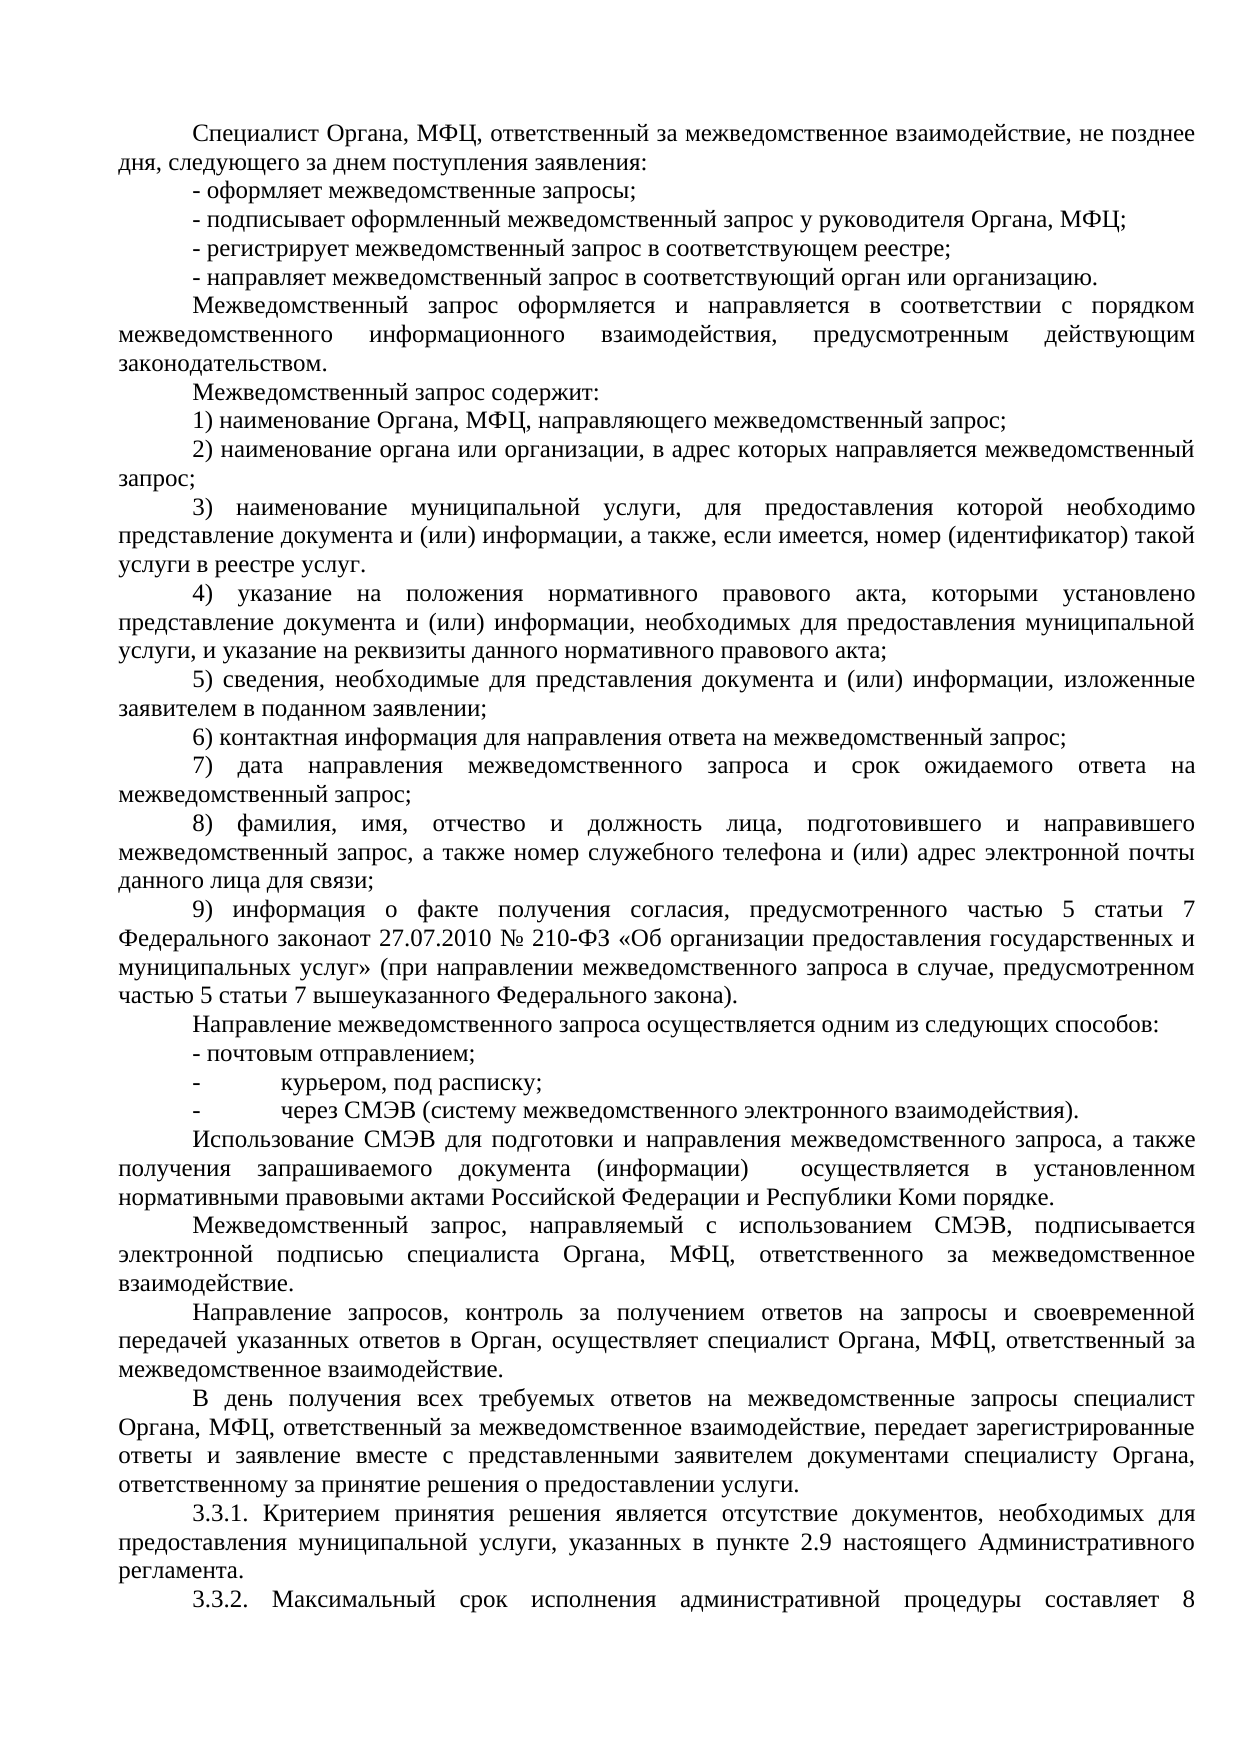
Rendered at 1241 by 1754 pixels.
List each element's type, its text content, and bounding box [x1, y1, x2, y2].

text 5) сведения, необходимые для представления документа и (или) информации, изложенные заявителем в поданном заявлении; [118, 664, 1196, 722]
text 3) наименование муниципальной услуги, для предоставления которой необходимо представление документа и (или) информации, а также, если имеется, номер (идентификатор) такой услуги в реестре услуг. [118, 492, 1196, 578]
text - курьером, под расписку; [118, 1067, 1196, 1096]
text 1) наименование Органа, МФЦ, направляющего межведомственный запрос; [118, 406, 1196, 434]
text 9) информация о факте получения согласия, предусмотренного частью 5 статьи 7 Федерального законаот 27.07.2010 № 210-ФЗ «Об организации предоставления государственных и муниципальных услуг» (при направлении межведомственного запроса в случае, предусмотренном частью 5 статьи 7 вышеуказанного Федерального закона). [118, 894, 1196, 1009]
text 7) дата направления межведомственного запроса и срок ожидаемого ответа на межведомственный запрос; [118, 751, 1196, 808]
text - подписывает оформленный межведомственный запрос у руководителя Органа, МФЦ; [118, 204, 1196, 233]
text Межведомственный запрос содержит: [118, 377, 1196, 406]
text Использование СМЭВ для подготовки и направления межведомственного запроса, а также получения запрашиваемого документа (информации) осуществляется в установленном нормативными правовыми актами Российской Федерации и Республики Коми порядке. [118, 1124, 1196, 1211]
text Направление запросов, контроль за получением ответов на запросы и своевременной передачей указанных ответов в Орган, осуществляет специалист Органа, МФЦ, ответственный за межведомственное взаимодействие. [118, 1297, 1196, 1383]
text 3.3.1. Критерием принятия решения является отсутствие документов, необходимых для предоставления муниципальной услуги, указанных в пункте 2.9 настоящего Административного регламента. [118, 1498, 1196, 1584]
text - почтовым отправлением; [118, 1038, 1196, 1067]
text В день получения всех требуемых ответов на межведомственные запросы специалист Органа, МФЦ, ответственный за межведомственное взаимодействие, передает зарегистрированные ответы и заявление вместе с представленными заявителем документами специалисту Органа, ответственному за принятие решения о предоставлении услуги. [118, 1383, 1196, 1498]
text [118, 1584, 1196, 1613]
text - оформляет межведомственные запросы; [118, 176, 1196, 204]
text Специалист Органа, МФЦ, ответственный за межведомственное взаимодействие, не позднее дня, следующего за днем поступления заявления: [118, 118, 1196, 176]
text Межведомственный запрос оформляется и направляется в соответствии с порядком межведомственного информационного взаимодействия, предусмотренным действующим законодательством. [118, 291, 1196, 377]
text - через СМЭВ (систему межведомственного электронного взаимодействия). [118, 1096, 1196, 1124]
text Межведомственный запрос, направляемый с использованием СМЭВ, подписывается электронной подписью специалиста Органа, МФЦ, ответственного за межведомственное взаимодействие. [118, 1211, 1196, 1297]
text 6) контактная информация для направления ответа на межведомственный запрос; [118, 722, 1196, 751]
text Направление межведомственного запроса осуществляется одним из следующих способов: [118, 1009, 1196, 1038]
text - регистрирует межведомственный запрос в соответствующем реестре; [118, 233, 1196, 262]
text - направляет межведомственный запрос в соответствующий орган или организацию. [118, 262, 1196, 291]
text 2) наименование органа или организации, в адрес которых направляется межведомственный запрос; [118, 434, 1196, 492]
text 8) фамилия, имя, отчество и должность лица, подготовившего и направившего межведомственный запрос, а также номер служебного телефона и (или) адрес электронной почты данного лица для связи; [118, 808, 1196, 894]
text 4) указание на положения нормативного правового акта, которыми установлено представление документа и (или) информации, необходимых для предоставления муниципальной услуги, и указание на реквизиты данного нормативного правового акта; [118, 578, 1196, 664]
